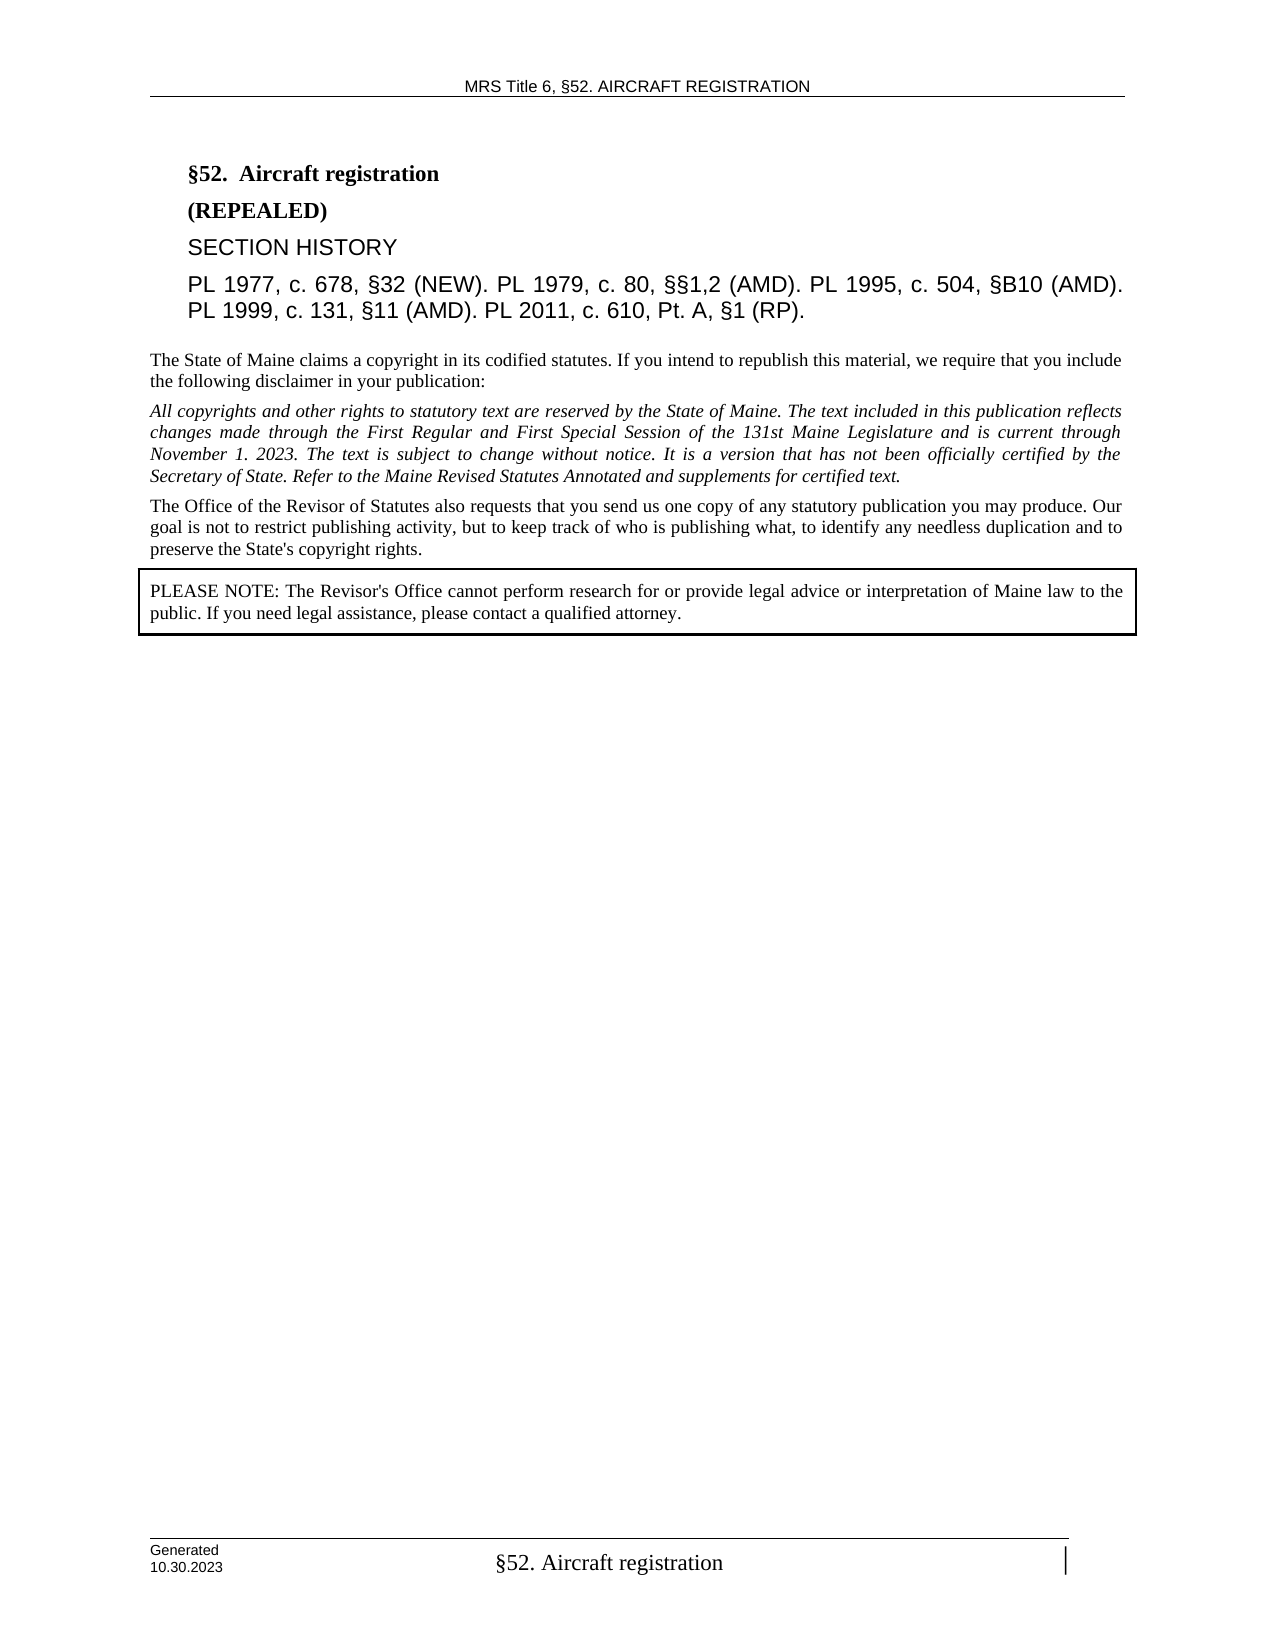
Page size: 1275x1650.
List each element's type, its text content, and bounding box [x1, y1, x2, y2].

text PL 1977, c. 678, §32 (NEW). PL 1979, c. 80, §§1,2 (AMD). PL 1995, c. 504, §B10 (AMD). PL 1999, c. 131, §11 (AMD). PL 2011, c. 610, Pt. A, §1 (RP). [187, 271, 1125, 323]
text The State of Maine claims a copyright in its codified statutes. If you intend to republish this material, we require that you include the following disclaimer in your publication: [150, 348, 1125, 392]
text All copyrights and other rights to statutory text are reserved by the State of Maine. The text included in this publication reflects changes made through the First Regular and First Special Session of the 131st Maine Legislature and is current through November 1. 2023 . The text is subject to change without notice. It is a version that has not been officially certified by the Secretary of State. Refer to the Maine Revised Statutes Annotated and supplements for certified text. [150, 400, 1125, 486]
text The Office of the Revisor of Statutes also requests that you send us one copy of any statutory publication you may produce. Our goal is not to restrict publishing activity, but to keep track of who is publishing what, to identify any needless duplication and to preserve the State's copyright rights. [150, 494, 1125, 559]
text PLEASE NOTE: The Revisor's Office cannot perform research for or provide legal advice or interpretation of Maine law to the public. If you need legal assistance, please contact a qualified attorney. [140, 570, 1135, 633]
text §52. Aircraft registration [187, 160, 1125, 187]
text (REPEALED) [187, 197, 1125, 223]
text SECTION HISTORY [187, 234, 1125, 260]
